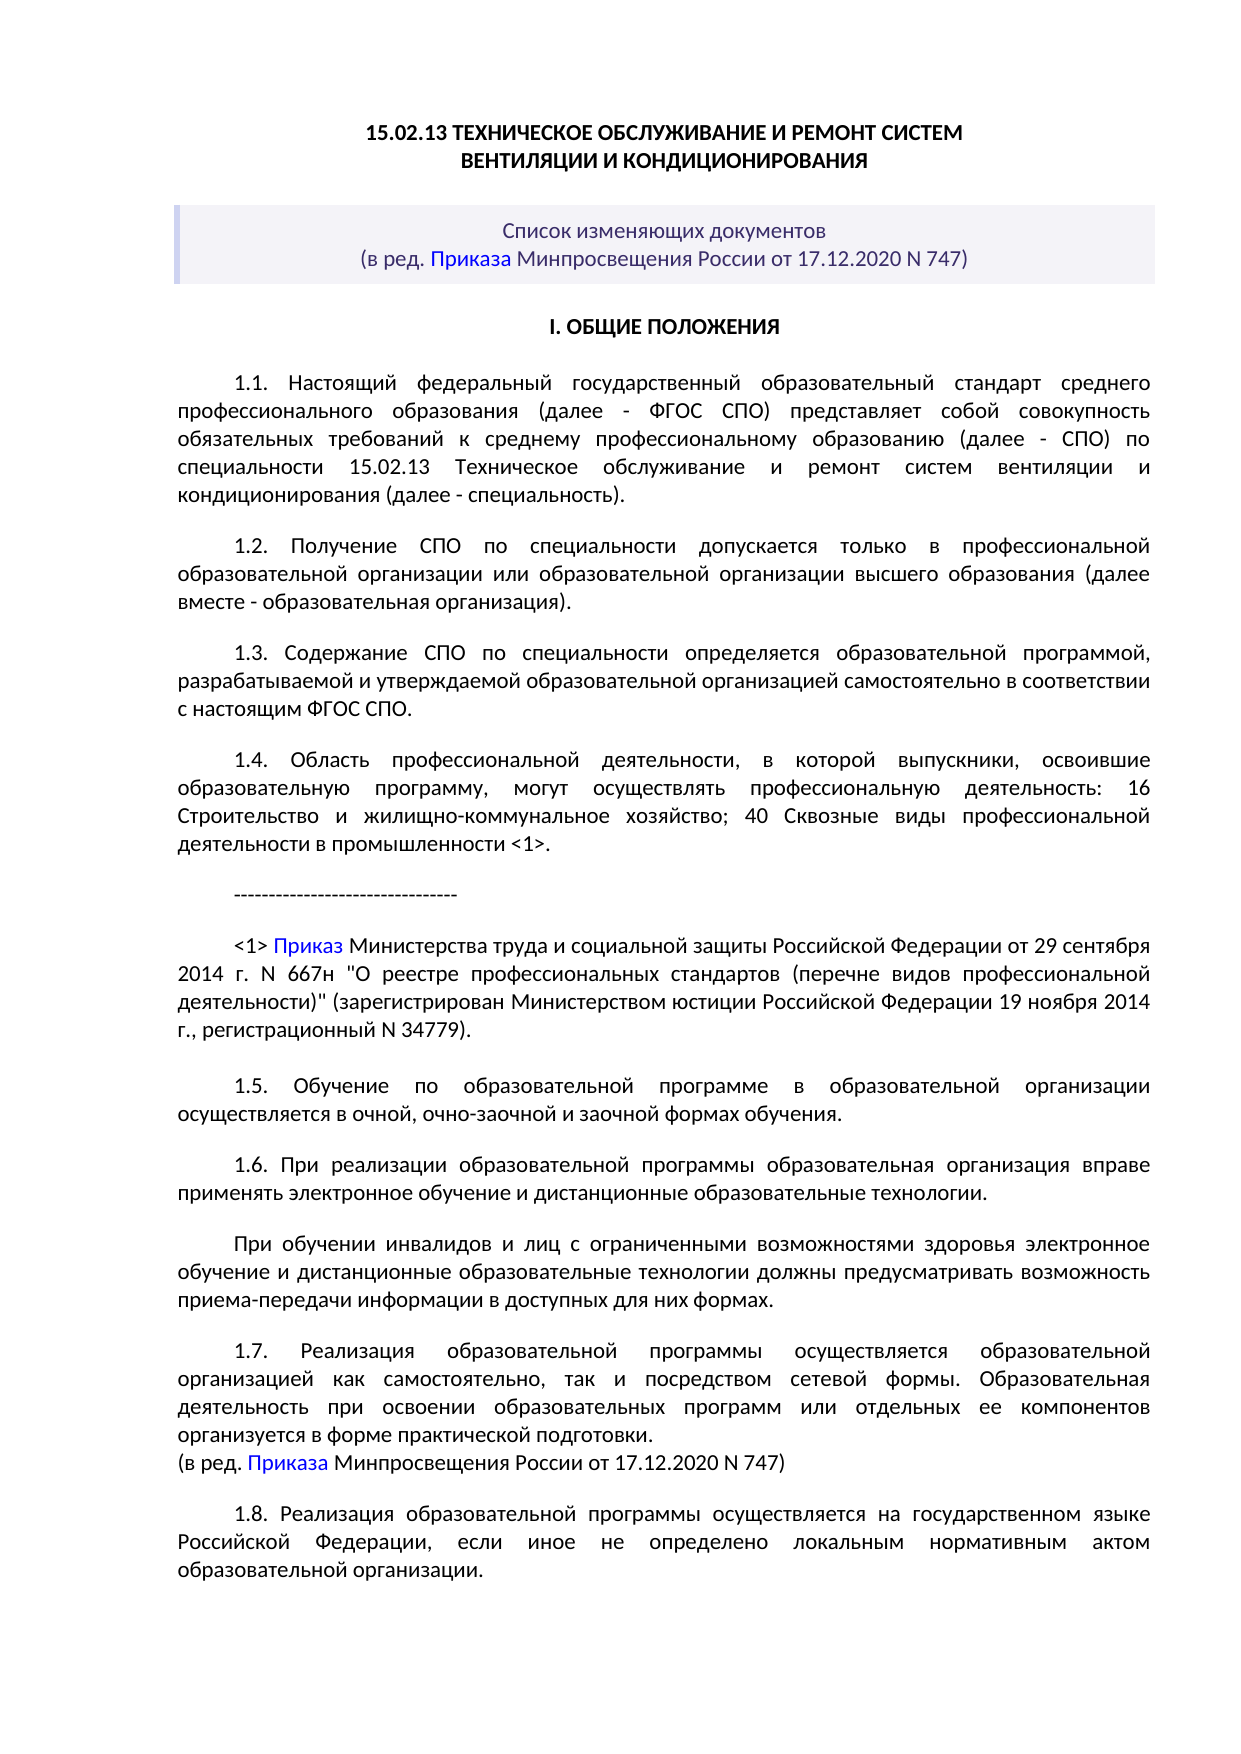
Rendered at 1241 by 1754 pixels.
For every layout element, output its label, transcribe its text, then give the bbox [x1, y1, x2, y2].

text 1.1. Настоящий федеральный государственный образовательный стандарт среднего профессионального образования (далее - ФГОС СПО) представляет собой совокупность обязательных требований к среднему профессиональному образованию (далее - СПО) по специальности 15.02.13 Техническое обслуживание и ремонт систем вентиляции и кондиционирования (далее - специальность). [177, 368, 1152, 508]
title I. ОБЩИЕ ПОЛОЖЕНИЯ [177, 312, 1152, 340]
text 1.2. Получение СПО по специальности допускается только в профессиональной образовательной организации или образовательной организации высшего образования (далее вместе - образовательная организация). [177, 531, 1152, 615]
text <1> Приказ Министерства труда и социальной защиты Российской Федерации от 29 сентября 2014 г. N 667н "О реестре профессиональных стандартов (перечне видов профессиональной деятельности)" (зарегистрирован Министерством юстиции Российской Федерации 19 ноября 2014 г., регистрационный N 34779). [177, 931, 1152, 1043]
text -------------------------------- [177, 880, 1152, 908]
text 1.7. Реализация образовательной программы осуществляется образовательной организацией как самостоятельно, так и посредством сетевой формы. Образовательная деятельность при освоении образовательных программ или отдельных ее компонентов организуется в форме практической подготовки. [177, 1336, 1152, 1448]
text (в ред. Приказа Минпросвещения России от 17.12.2020 N 747) [177, 1448, 1152, 1476]
text 1.5. Обучение по образовательной программе в образовательной организации осуществляется в очной, очно-заочной и заочной формах обучения. [177, 1071, 1152, 1127]
title ВЕНТИЛЯЦИИ И КОНДИЦИОНИРОВАНИЯ [177, 146, 1152, 174]
text 1.3. Содержание СПО по специальности определяется образовательной программой, разрабатываемой и утверждаемой образовательной организацией самостоятельно в соответствии с настоящим ФГОС СПО. [177, 638, 1152, 722]
text 1.6. При реализации образовательной программы образовательная организация вправе применять электронное обучение и дистанционные образовательные технологии. [177, 1150, 1152, 1206]
text 1.8. Реализация образовательной программы осуществляется на государственном языке Российской Федерации, если иное не определено локальным нормативным актом образовательной организации. [177, 1499, 1152, 1583]
text 1.4. Область профессиональной деятельности, в которой выпускники, освоившие образовательную программу, могут осуществлять профессиональную деятельность: 16 Строительство и жилищно-коммунальное хозяйство; 40 Сквозные виды профессиональной деятельности в промышленности <1>. [177, 745, 1152, 857]
title 15.02.13 ТЕХНИЧЕСКОЕ ОБСЛУЖИВАНИЕ И РЕМОНТ СИСТЕМ [177, 118, 1152, 146]
text При обучении инвалидов и лиц с ограниченными возможностями здоровья электронное обучение и дистанционные образовательные технологии должны предусматривать возможность приема-передачи информации в доступных для них формах. [177, 1229, 1152, 1313]
table_header Список изменяющих документов (в ред. Приказа Минпросвещения России от 17.12.2020 N 747) [180, 205, 1149, 284]
